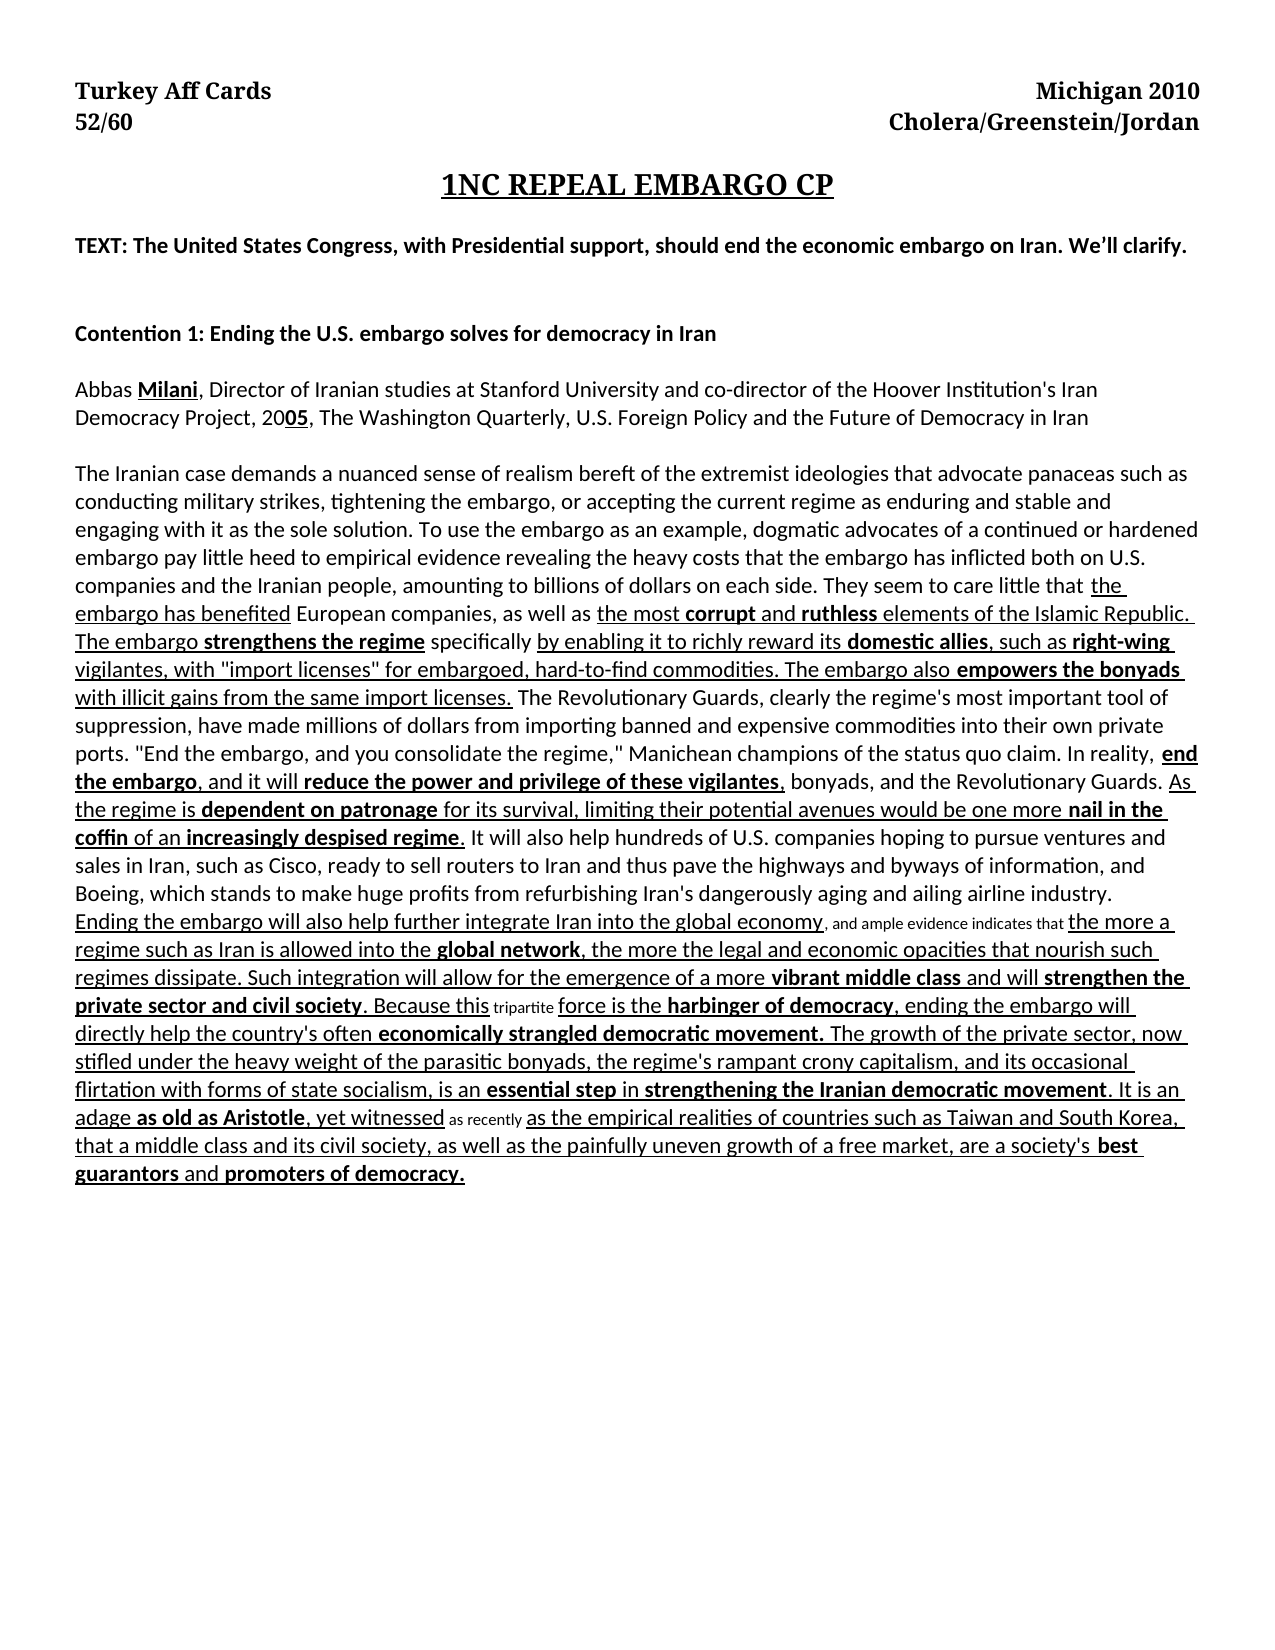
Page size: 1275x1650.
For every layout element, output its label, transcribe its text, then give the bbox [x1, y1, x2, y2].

text TEXT: The United States Congress, with Presidential support, should end the economic embargo on Iran. We’ll clarify. [75, 231, 1200, 259]
text The Iranian case demands a nuanced sense of realism bereft of the extremist ideologies that advocate panaceas such as conducting military strikes, tightening the embargo, or accepting the current regime as enduring and stable and engaging with it as the sole solution. To use the embargo as an example, dogmatic advocates of a continued or hardened embargo pay little heed to empirical evidence revealing the heavy costs that the embargo has inflicted both on U.S. companies and the Iranian people, amounting to billions of dollars on each side. They seem to care little that the embargo has benefited European companies, as well as the most corrupt and ruthless elements of the Islamic Republic. The embargo strengthens the regime specifically by enabling it to richly reward its domestic allies, such as right-wing vigilantes, with "import licenses" for embargoed, hard-to-find commodities. The embargo also empowers the bonyads with illicit gains from the same import licenses. The Revolutionary Guards, clearly the regime's most important tool of suppression, have made millions of dollars from importing banned and expensive commodities into their own private ports. "End the embargo, and you consolidate the regime," Manichean champions of the status quo claim. In reality, end the embargo, and it will reduce the power and privilege of these vigilantes, bonyads, and the Revolutionary Guards. As the regime is dependent on patronage for its survival, limiting their potential avenues would be one more nail in the coffin of an increasingly despised regime. It will also help hundreds of U.S. companies hoping to pursue ventures and sales in Iran, such as Cisco, ready to sell routers to Iran and thus pave the highways and byways of information, and Boeing, which stands to make huge profits from refurbishing Iran's dangerously aging and ailing airline industry. [75, 459, 1200, 907]
subtitle 1NC Repeal Embargo CP [75, 164, 1200, 203]
text Abbas Milani, Director of Iranian studies at Stanford University and co-director of the Hoover Institution's Iran Democracy Project, 2005, The Washington Quarterly, U.S. Foreign Policy and the Future of Democracy in Iran [75, 375, 1200, 431]
text Contention 1: Ending the U.S. embargo solves for democracy in Iran [75, 319, 1200, 347]
text Ending the embargo will also help further integrate Iran into the global economy, and ample evidence indicates that the more a regime such as Iran is allowed into the global network, the more the legal and economic opacities that nourish such regimes dissipate. Such integration will allow for the emergence of a more vibrant middle class and will strengthen the private sector and civil society. Because this tripartite force is the harbinger of democracy, ending the embargo will directly help the country's often economically strangled democratic movement. The growth of the private sector, now stifled under the heavy weight of the parasitic bonyads, the regime's rampant crony capitalism, and its occasional flirtation with forms of state socialism, is an essential step in strengthening the Iranian democratic movement. It is an adage as old as Aristotle, yet witnessed as recently as the empirical realities of countries such as Taiwan and South Korea, that a middle class and its civil society, as well as the painfully uneven growth of a free market, are a society's best guarantors and promoters of democracy. [75, 907, 1200, 1187]
